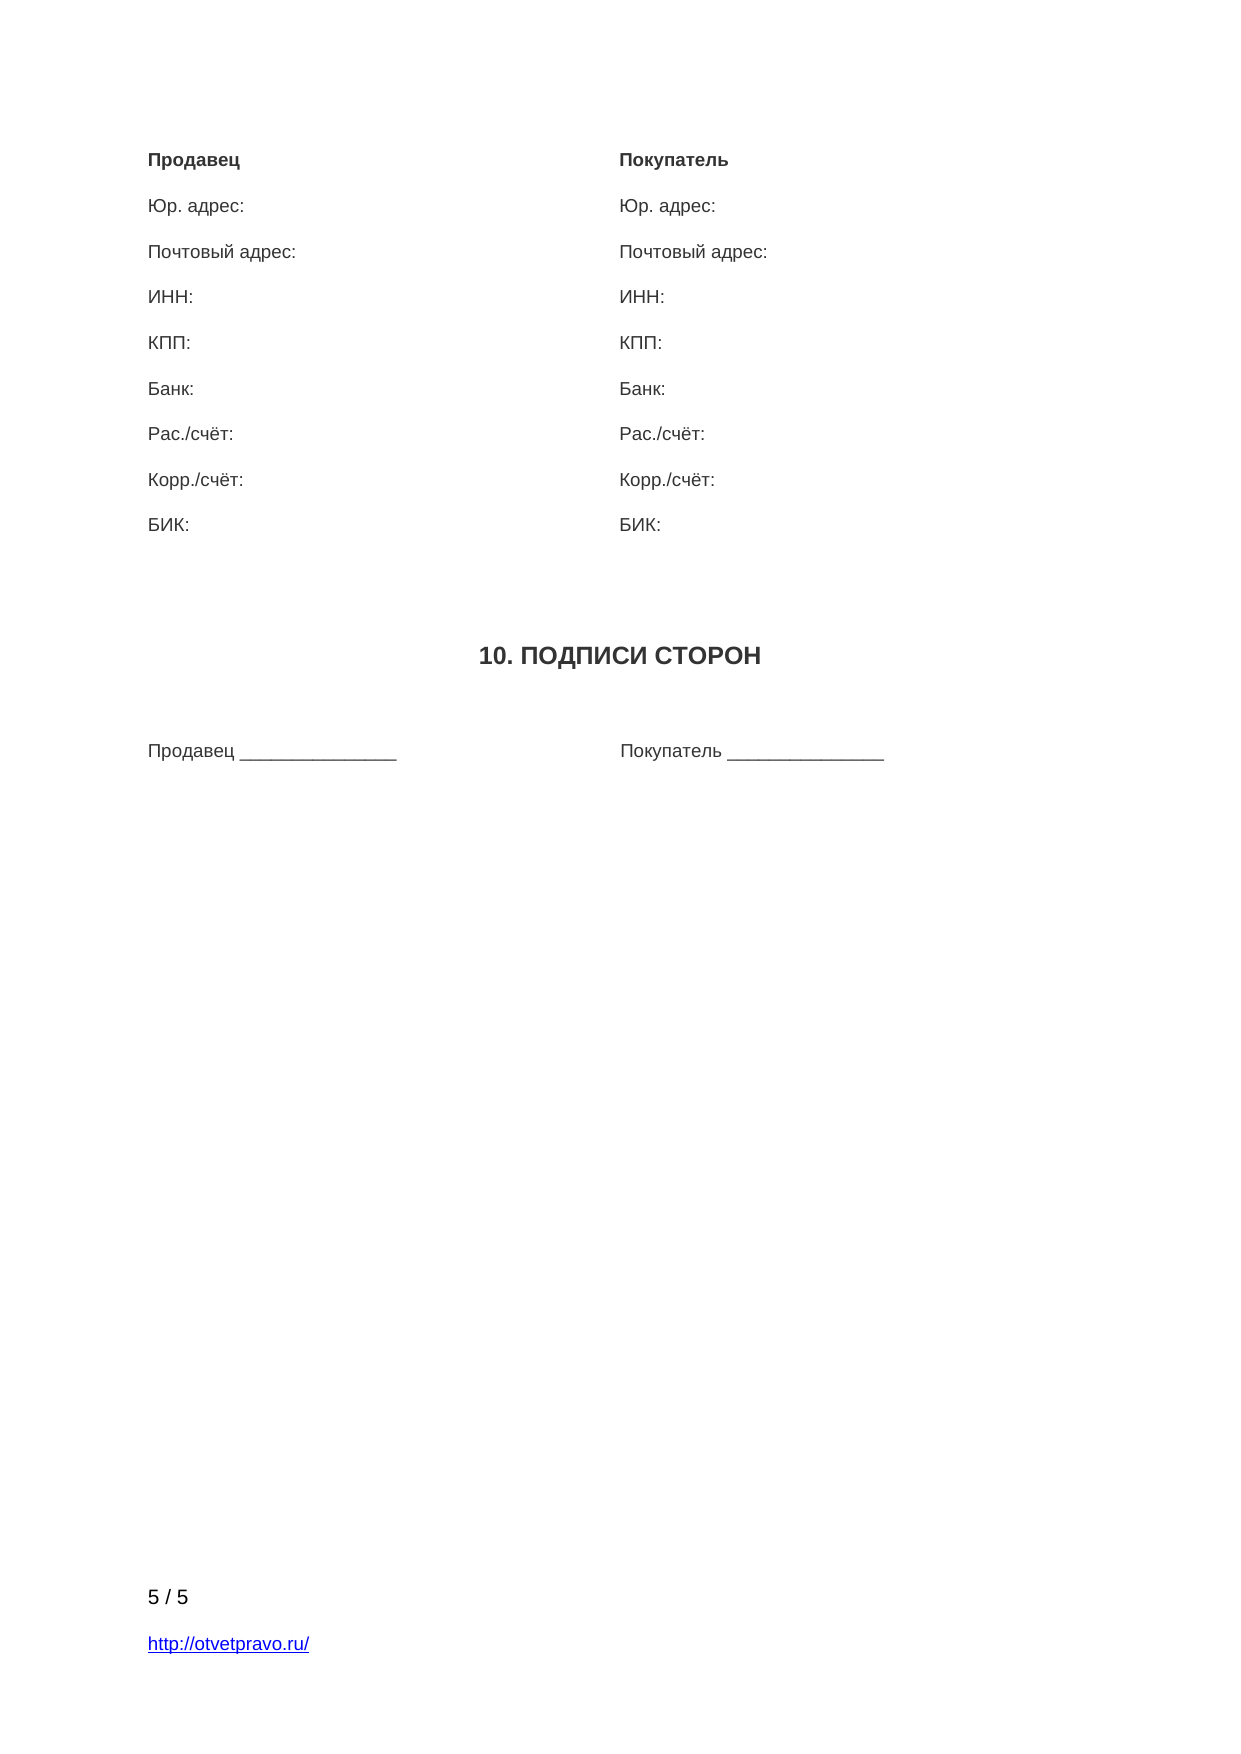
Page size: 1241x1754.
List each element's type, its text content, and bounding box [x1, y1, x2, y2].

table_header Покупатель Юр. адрес: Почтовый адрес: ИНН: КПП: Банк: Рас./счёт: Корр./счёт: БИК: [619, 149, 1091, 560]
text 10. ПОДПИСИ СТОРОН [148, 641, 1092, 670]
table_header Покупатель _______________ [620, 740, 1091, 771]
table_header Продавец Юр. адрес: Почтовый адрес: ИНН: КПП: Банк: Рас./счёт: Корр./счёт: БИК: [148, 149, 618, 560]
table_header Продавец _______________ [148, 740, 619, 771]
